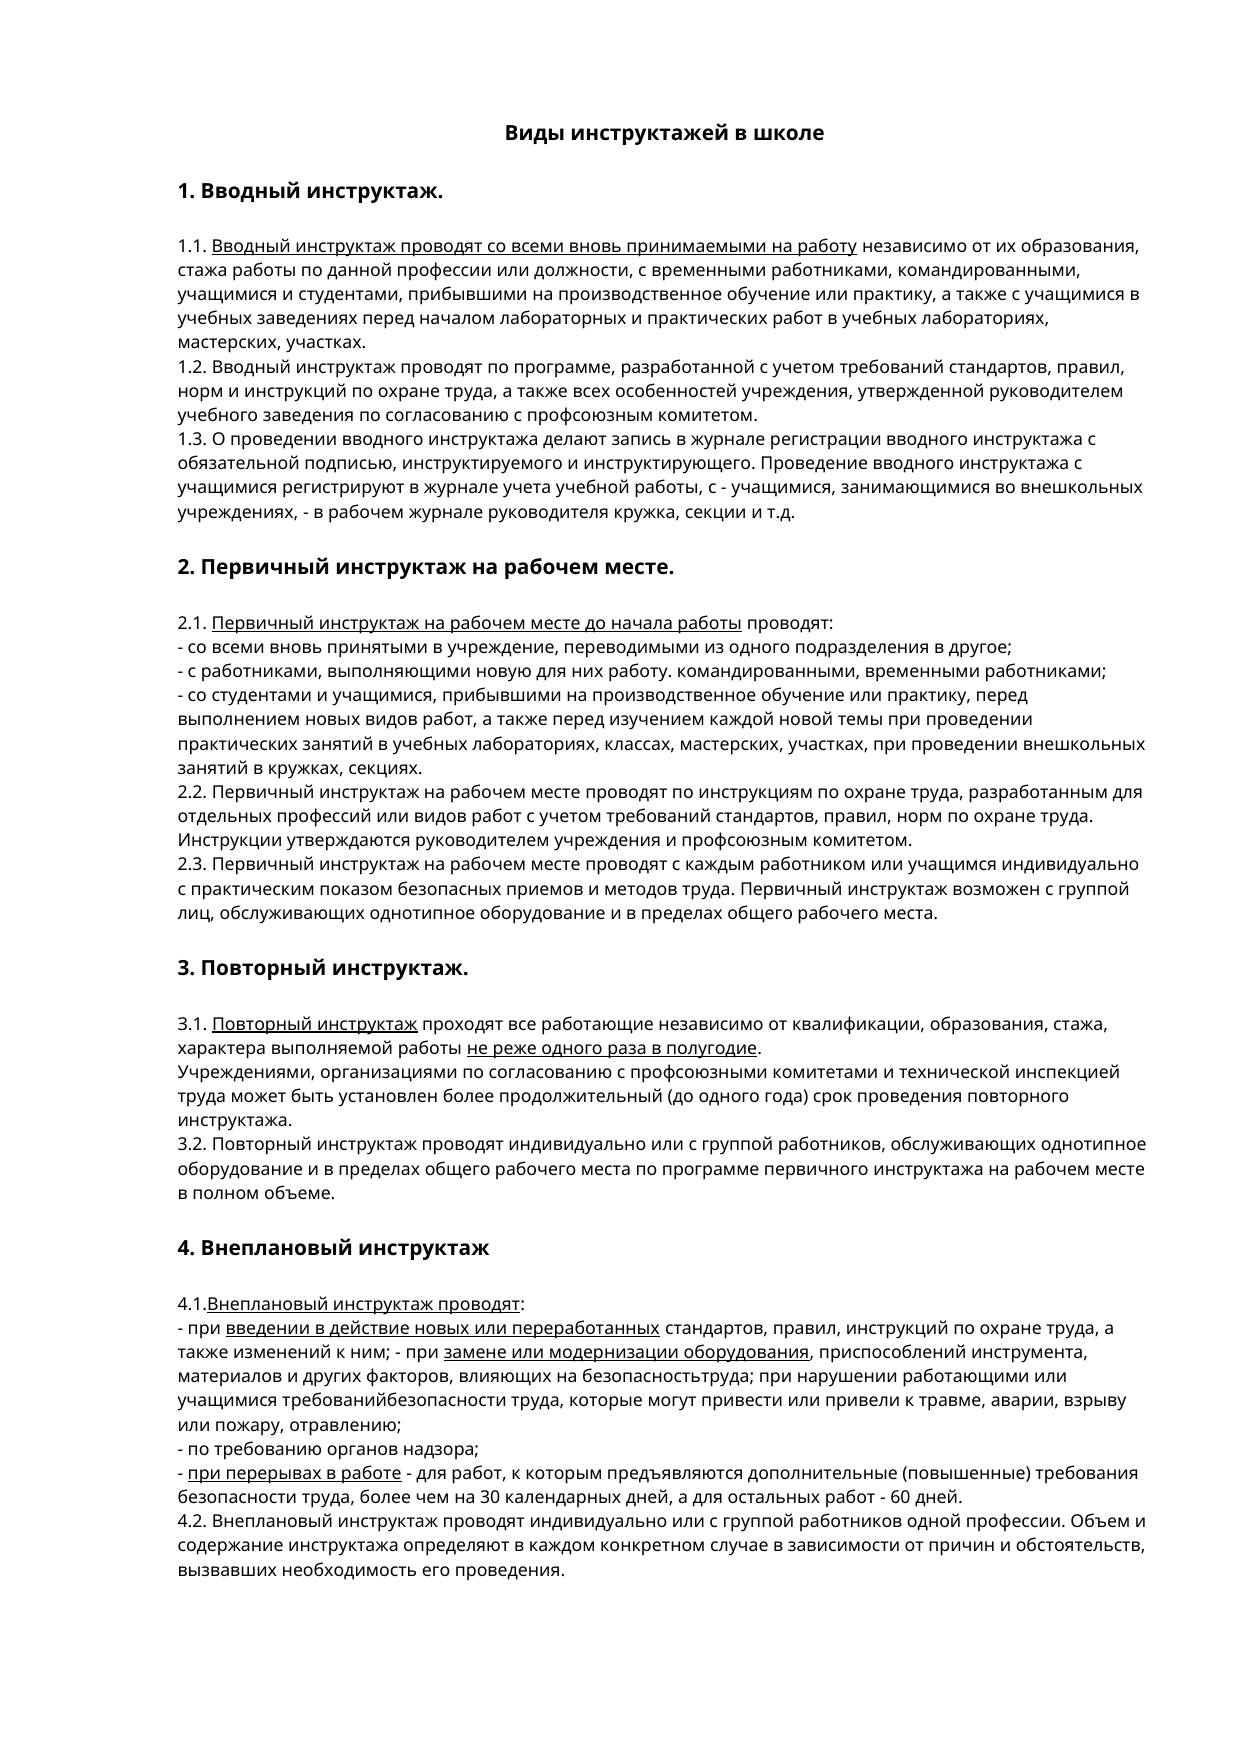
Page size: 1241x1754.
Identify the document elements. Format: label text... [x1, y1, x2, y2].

text 2. Первичный инструктаж на рабочем месте. [177, 552, 1152, 581]
text 1.1. Вводный инструктаж проводят со всеми вновь принимаемыми на работу независимо от их образования, стажа работы по данной профессии или должности, с временными работниками, командированными, учащимися и студентами, прибывшими на производственное обучение или практику, а также с учащимися в учебных заведениях перед началом лабораторных и практических работ в учебных лабораториях, мастерских, участках. 1.2. Вводный инструктаж проводят по программе, разработанной с учетом требований стандартов, правил, норм и инструкций по охране труда, а также всех особенностей учреждения, утвержденной руководителем учебного заведения по согласованию с профсоюзным комитетом. 1.3. О проведении вводного инструктажа делают запись в журнале регистрации вводного инструктажа с обязательной подписью, инструктируемого и инструктирующего. Проведение вводного инструктажа с учащимися регистрируют в журнале учета учебной работы, с - учащимися, занимающимися во внешкольных учреждениях, - в рабочем журнале руководителя кружка, секции и т.д. [177, 233, 1152, 523]
text З.1. Повторный инструктаж проходят все работающие независимо от квалификации, образования, стажа, характера выполняемой работы не реже одного раза в полугодие. Учреждениями, организациями по согласованию с профсоюзными комитетами и технической инспекцией труда может быть установлен более продолжительный (до одного года) срок проведения повторного инструктажа. 3.2. Повторный инструктаж проводят индивидуально или с группой работников, обслуживающих однотипное оборудование и в пределах общего рабочего места по программе первичного инструктажа на рабочем месте в полном объеме. [177, 1011, 1152, 1204]
text 4. Внеплановый инструктаж [177, 1233, 1152, 1262]
text Виды инструктажей в школе [177, 118, 1152, 147]
text 2.1. Первичный инструктаж на рабочем месте до начала работы проводят: - со всеми вновь принятыми в учреждение, переводимыми из одного подразделения в другое; - с работниками, выполняющими новую для них работу. командированными, временными работниками; - со студентами и учащимися, прибывшими на производственное обучение или практику, перед выполнением новых видов работ, а также перед изучением каждой новой темы при проведении практических занятий в учебных лабораториях, классах, мастерских, участках, при проведении внешкольных занятий в кружках, секциях. 2.2. Первичный инструктаж на рабочем месте проводят по инструкциям по охране труда, разработанным для отдельных профессий или видов работ с учетом требований стандартов, правил, норм по охране труда. Инструкции утверждаются руководителем учреждения и профсоюзным комитетом. 2.3. Первичный инструктаж на рабочем месте проводят с каждым работником или учащимся индивидуально с практическим показом безопасных приемов и методов труда. Первичный инструктаж возможен с группой лиц, обслуживающих однотипное оборудование и в пределах общего рабочего места. [177, 610, 1152, 924]
text 1. Вводный инструктаж. [177, 176, 1152, 204]
text 4.1.Внеплановый инструктаж проводят: - при введении в действие новых или переработанных стандартов, правил, инструкций по охране труда, а также изменений к ним; - при замене или модернизации оборудования, приспособлений инструмента, материалов и других факторов, влияющих на безопасностьтруда; при нарушении работающими или учащимися требованийбезопасности труда, которые могут привести или привели к травме, аварии, взрыву или пожару, отравлению; - по требованию органов надзора; - при перерывах в работе - для работ, к которым предъявляются дополнительные (повышенные) требования безопасности труда, более чем на 30 календарных дней, а для остальных работ - 60 дней. 4.2. Внеплановый инструктаж проводят индивидуально или с группой работников одной профессии. Объем и содержание инструктажа определяют в каждом конкретном случае в зависимости от причин и обстоятельств, вызвавших необходимость его проведения. [177, 1291, 1152, 1581]
text 3. Повторный инструктаж. [177, 953, 1152, 982]
